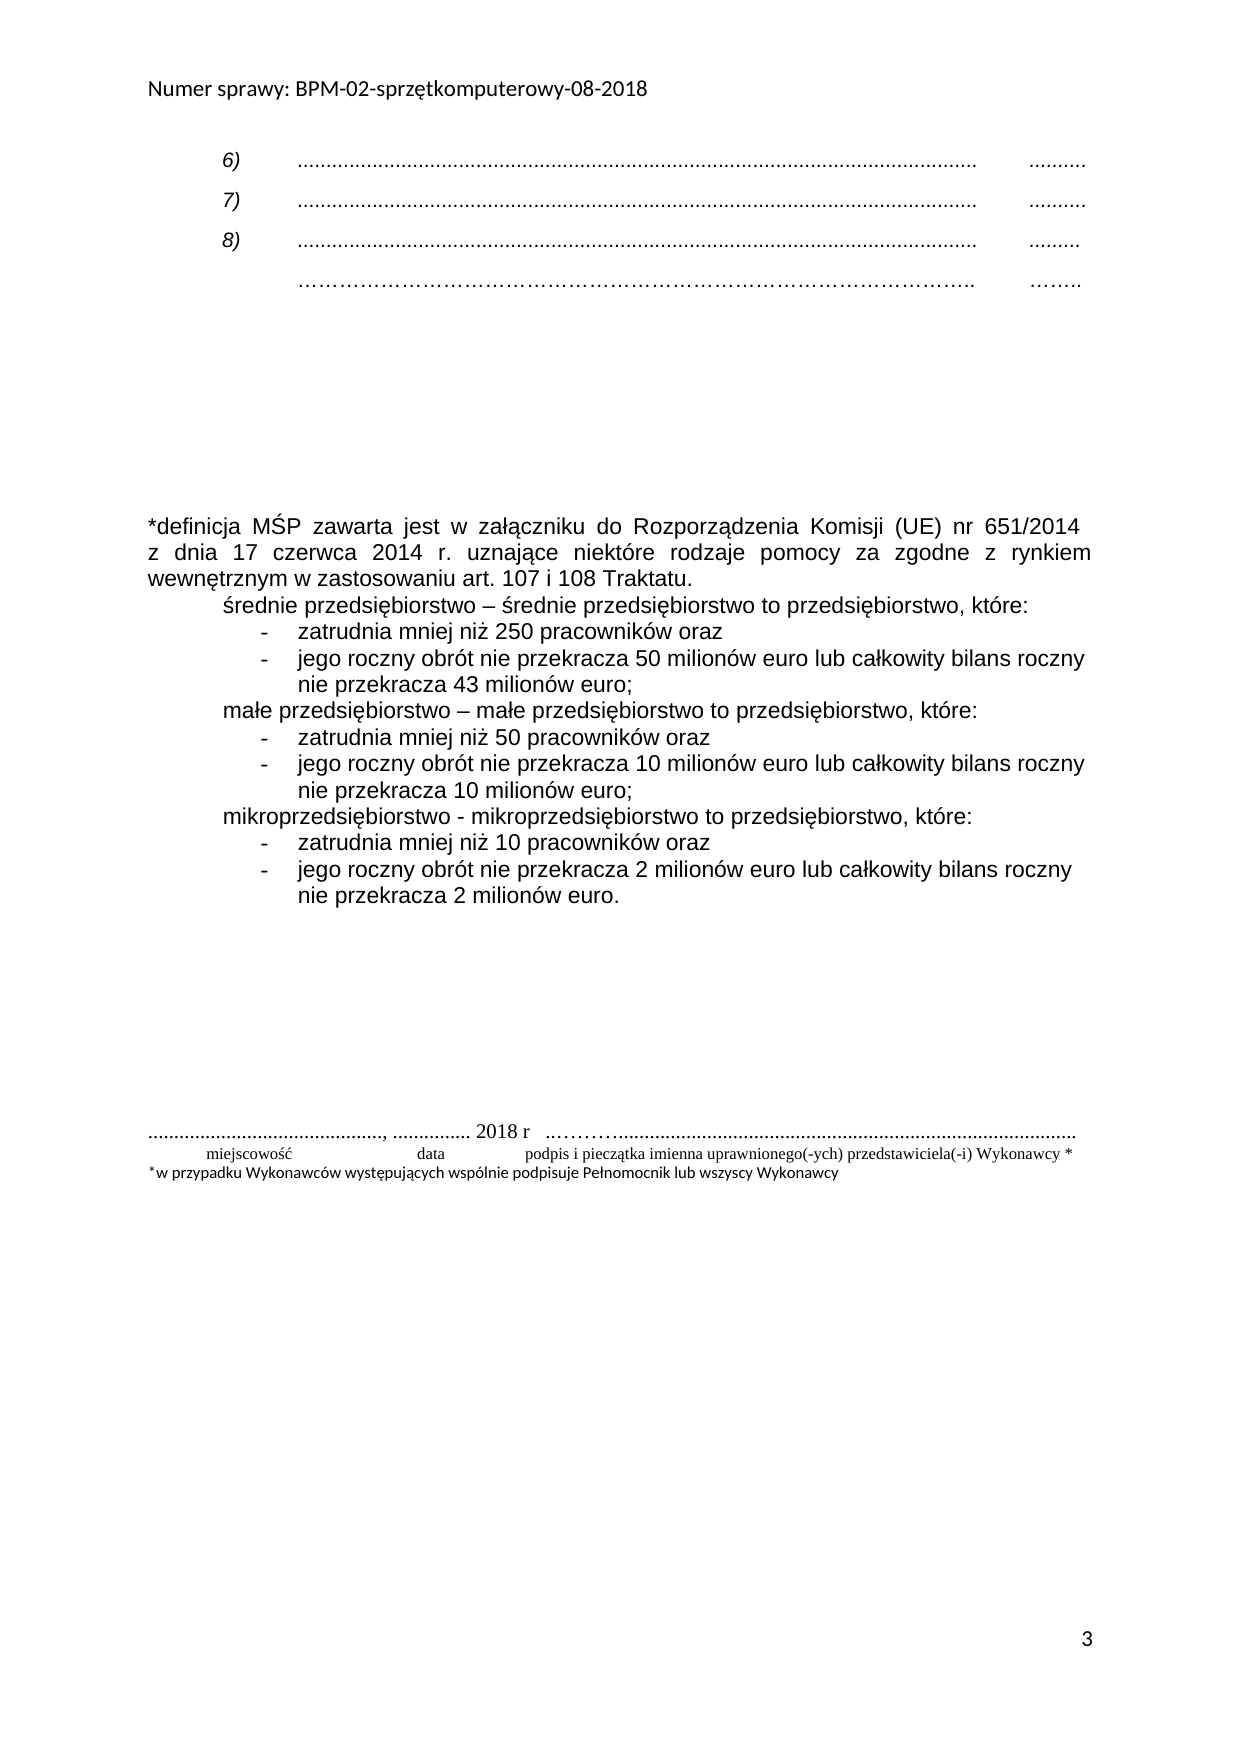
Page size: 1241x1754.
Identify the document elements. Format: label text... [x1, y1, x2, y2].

text *definicja MŚP zawarta jest w załączniku do Rozporządzenia Komisji (UE) nr 651/2014 z dnia 17 czerwca 2014 r. uznające niektóre rodzaje pomocy za zgodne z rynkiem wewnętrznym w zastosowaniu art. 107 i 108 Traktatu. [148, 513, 1093, 592]
text miejscowość data podpis i pieczątka imienna uprawnionego(-ych) przedstawiciela(-i) Wykonawcy * [148, 1143, 1093, 1163]
list jego roczny obrót nie przekracza 50 milionów euro lub całkowity bilans roczny nie przekracza 43 milionów euro; [260, 644, 1093, 697]
list zatrudnia mniej niż 10 pracowników oraz [260, 829, 1093, 856]
list zatrudnia mniej niż 250 pracowników oraz [260, 618, 1093, 644]
text średnie przedsiębiorstwo – średnie przedsiębiorstwo to przedsiębiorstwo, które: [223, 592, 1093, 618]
list jego roczny obrót nie przekracza 2 milionów euro lub całkowity bilans roczny nie przekracza 2 milionów euro. [260, 856, 1093, 908]
text ............................................., ............... 2018 r ..………........................................................................................ [148, 1119, 1093, 1143]
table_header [993, 148, 1105, 513]
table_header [260, 148, 993, 513]
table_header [185, 148, 260, 513]
list jego roczny obrót nie przekracza 10 milionów euro lub całkowity bilans roczny nie przekracza 10 milionów euro; [260, 750, 1093, 803]
text *w przypadku Wykonawców występujących wspólnie podpisuje Pełnomocnik lub wszyscy Wykonawcy [148, 1163, 1093, 1183]
text małe przedsiębiorstwo – małe przedsiębiorstwo to przedsiębiorstwo, które: [223, 697, 1093, 724]
list zatrudnia mniej niż 50 pracowników oraz [260, 724, 1093, 750]
text mikroprzedsiębiorstwo - mikroprzedsiębiorstwo to przedsiębiorstwo, które: [223, 803, 1093, 829]
